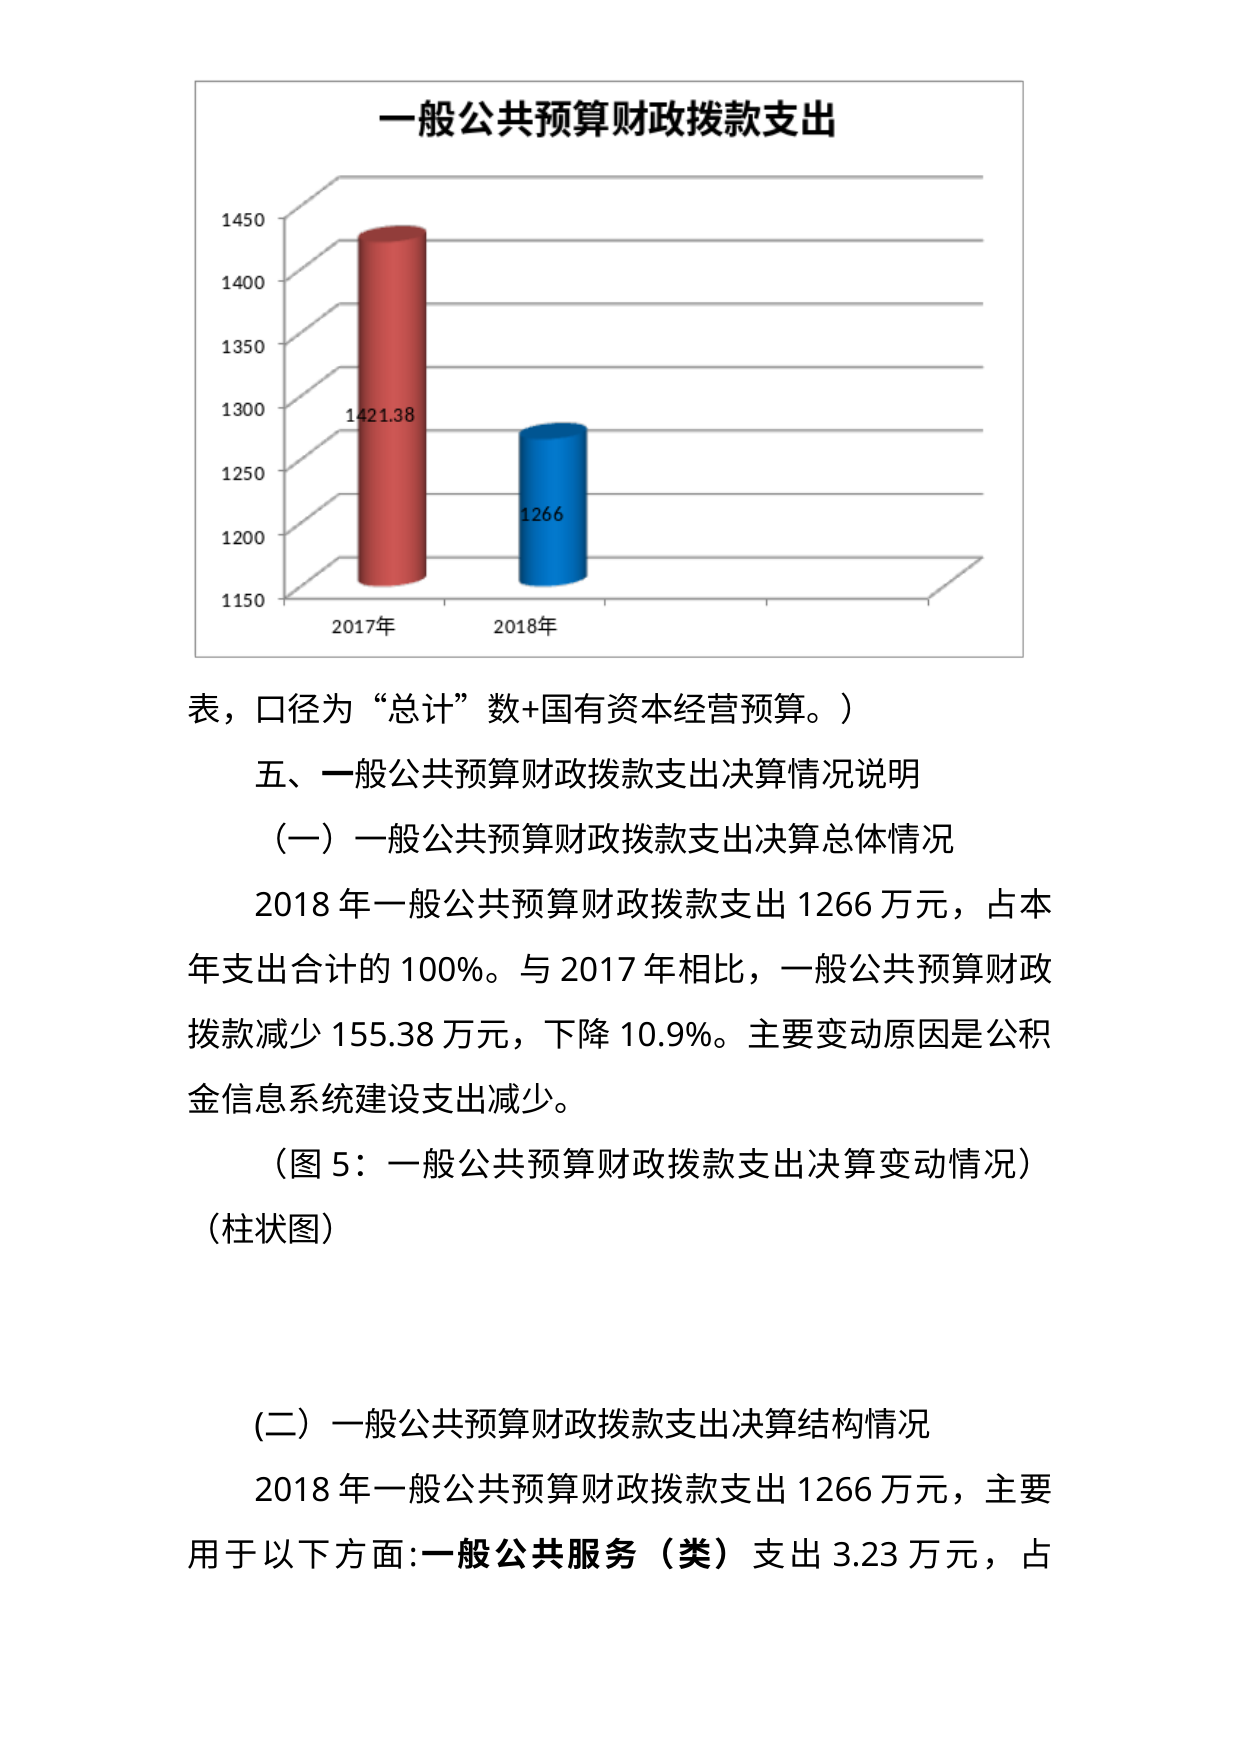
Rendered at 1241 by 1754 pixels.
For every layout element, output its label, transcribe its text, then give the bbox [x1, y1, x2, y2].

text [187, 1454, 1053, 1584]
text （图5：一般公共预算财政拨款支出决算变动情况）（柱状图） [187, 1129, 1053, 1259]
text 2018年一般公共预算财政拨款支出1266万元，占本年支出合计的100%。与2017年相比，一般公共预算财政拨款减少155.38万元，下降10.9%。主要变动原因是公积金信息系统建设支出减少。 [187, 869, 1053, 1129]
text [187, 154, 1053, 739]
text 五、一般公共预算财政拨款支出决算情况说明 [187, 739, 1053, 804]
text (二）一般公共预算财政拨款支出决算结构情况 [187, 1389, 1053, 1454]
text （一）一般公共预算财政拨款支出决算总体情况 [187, 804, 1053, 869]
